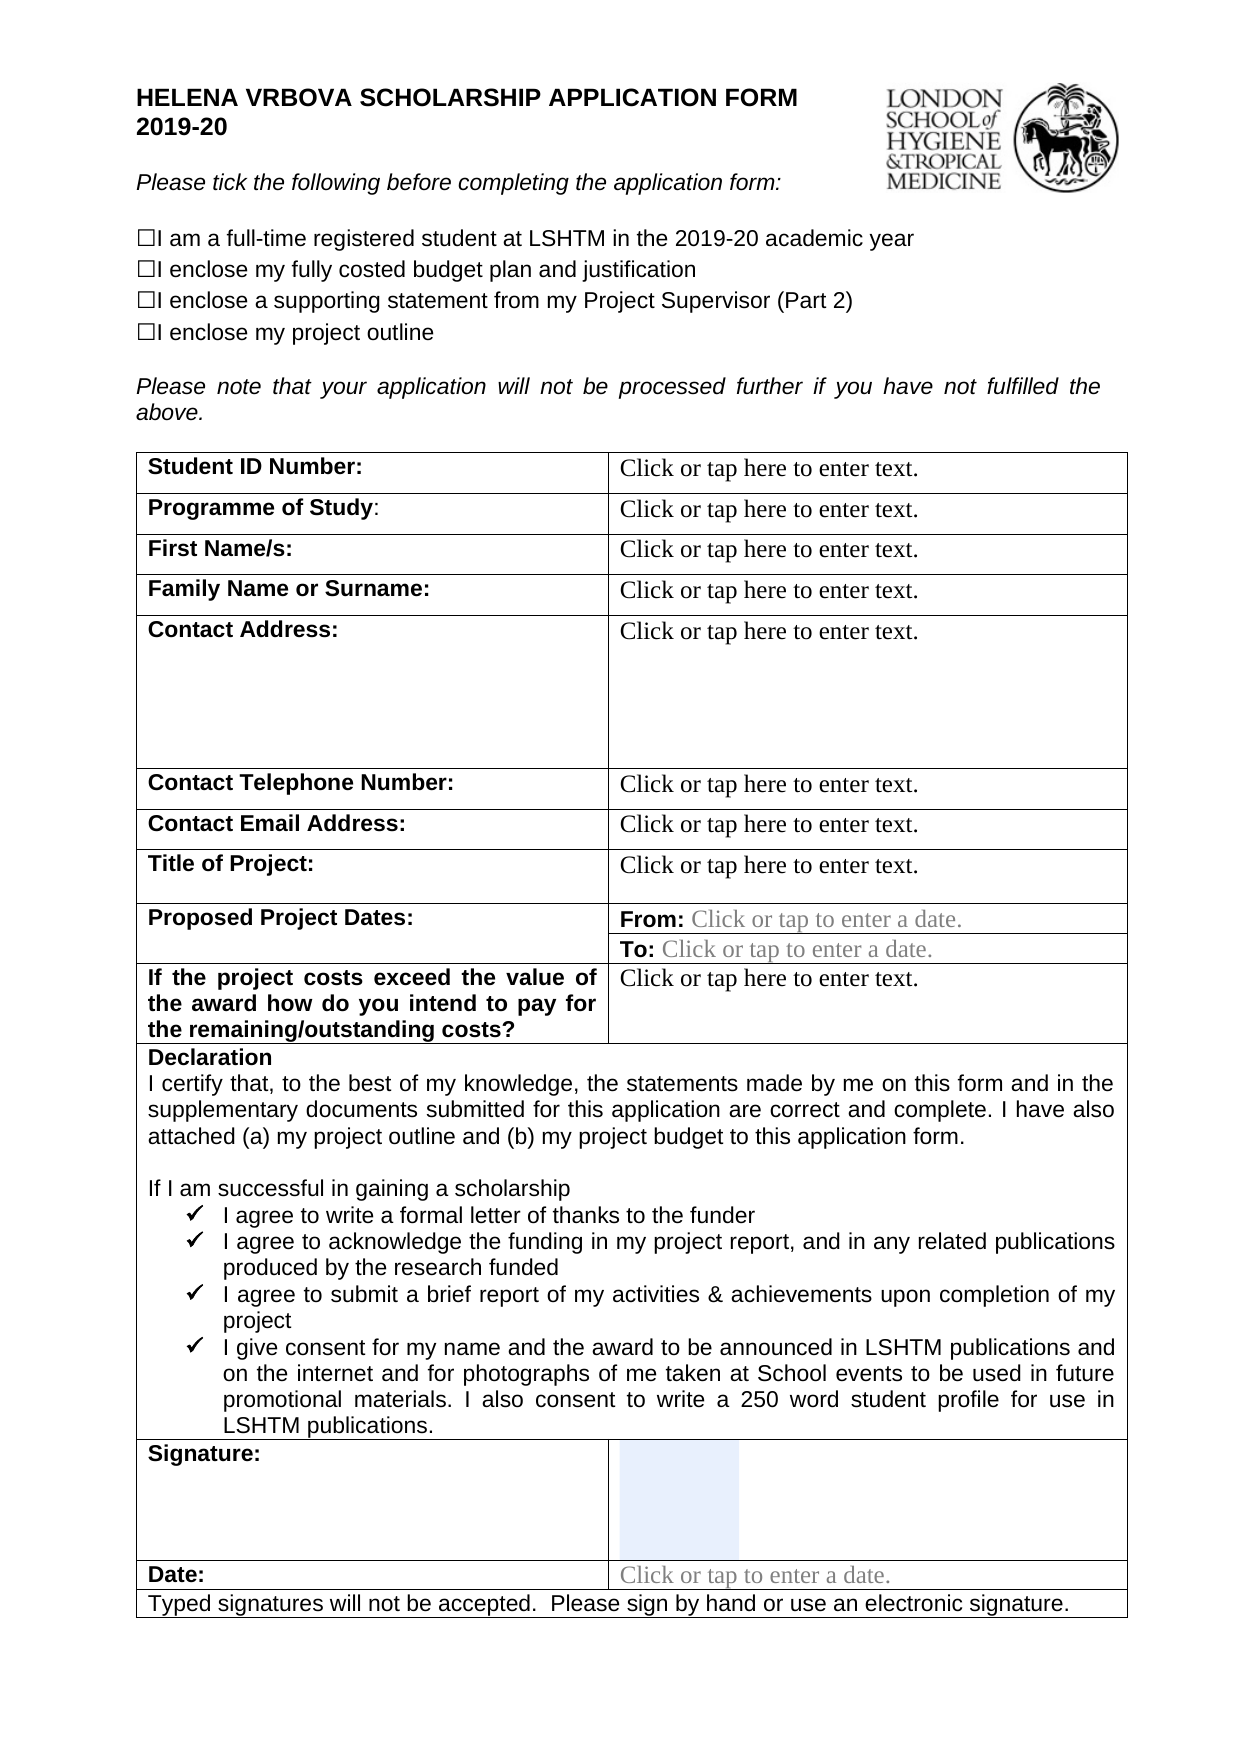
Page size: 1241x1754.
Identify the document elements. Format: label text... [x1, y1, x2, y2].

table_cell If the project costs exceed the value of the award how do you intend to pay for the remaining/outstanding costs? [137, 964, 608, 1042]
text I enclose my fully costed budget plan and justification [136, 253, 1104, 284]
text 2019-20 [136, 111, 884, 140]
table_cell Title of Project: [137, 850, 608, 903]
picture [884, 82, 1119, 193]
table_cell Declaration I certify that, to the best of my knowledge, the statements made by me on this form and in the supplementary documents submitted for this application are correct and complete. I have also attached (a) my project outline and (b) my project budget to this application form. If I am successful in gaining a scholarship I agree to write a formal letter of thanks to the funder I agree to acknowledge the funding in my project report, and in any related publications produced by the research funded I agree to submit a brief report of my activities & achievements upon completion of my project I give consent for my name and the award to be announced in LSHTM publications and on the internet and for photographs of me taken at School events to be used in future promotional materials. I also consent to write a 250 word student profile for use in LSHTM publications. [137, 1044, 1127, 1439]
table_cell From: [609, 904, 1127, 933]
table_cell Signature: [137, 1440, 608, 1559]
table_cell Proposed Project Dates: [137, 904, 608, 962]
text Please tick the following before completing the application form: [136, 169, 1104, 195]
table_cell Programme of Study: [137, 494, 608, 533]
table_cell Typed signatures will not be accepted. Please sign by hand or use an electronic signature. [137, 1590, 1127, 1617]
table_cell [609, 964, 1127, 1042]
table_cell Family Name or Surname: [137, 575, 608, 615]
table_cell Date: [137, 1561, 608, 1589]
text HELENA VRBOVA SCHOLARSHIP APPLICATION FORM [136, 83, 884, 111]
text I enclose a supporting statement from my Project Supervisor (Part 2) [136, 284, 1104, 315]
table_cell Contact Address: [137, 616, 608, 768]
table_cell First Name/s: [137, 535, 608, 574]
table_cell Contact Telephone Number: [137, 769, 608, 808]
text Please note that your application will not be processed further if you have not fulfilled the above. [136, 373, 1104, 426]
table_header Student ID Number: [137, 453, 608, 493]
text I am a full-time registered student at LSHTM in the 2019-20 academic year [136, 222, 1104, 253]
picture [619, 1440, 740, 1560]
table_cell To: [609, 934, 1127, 962]
table_cell Contact Email Address: [137, 810, 608, 849]
text I enclose my project outline [136, 315, 1104, 347]
